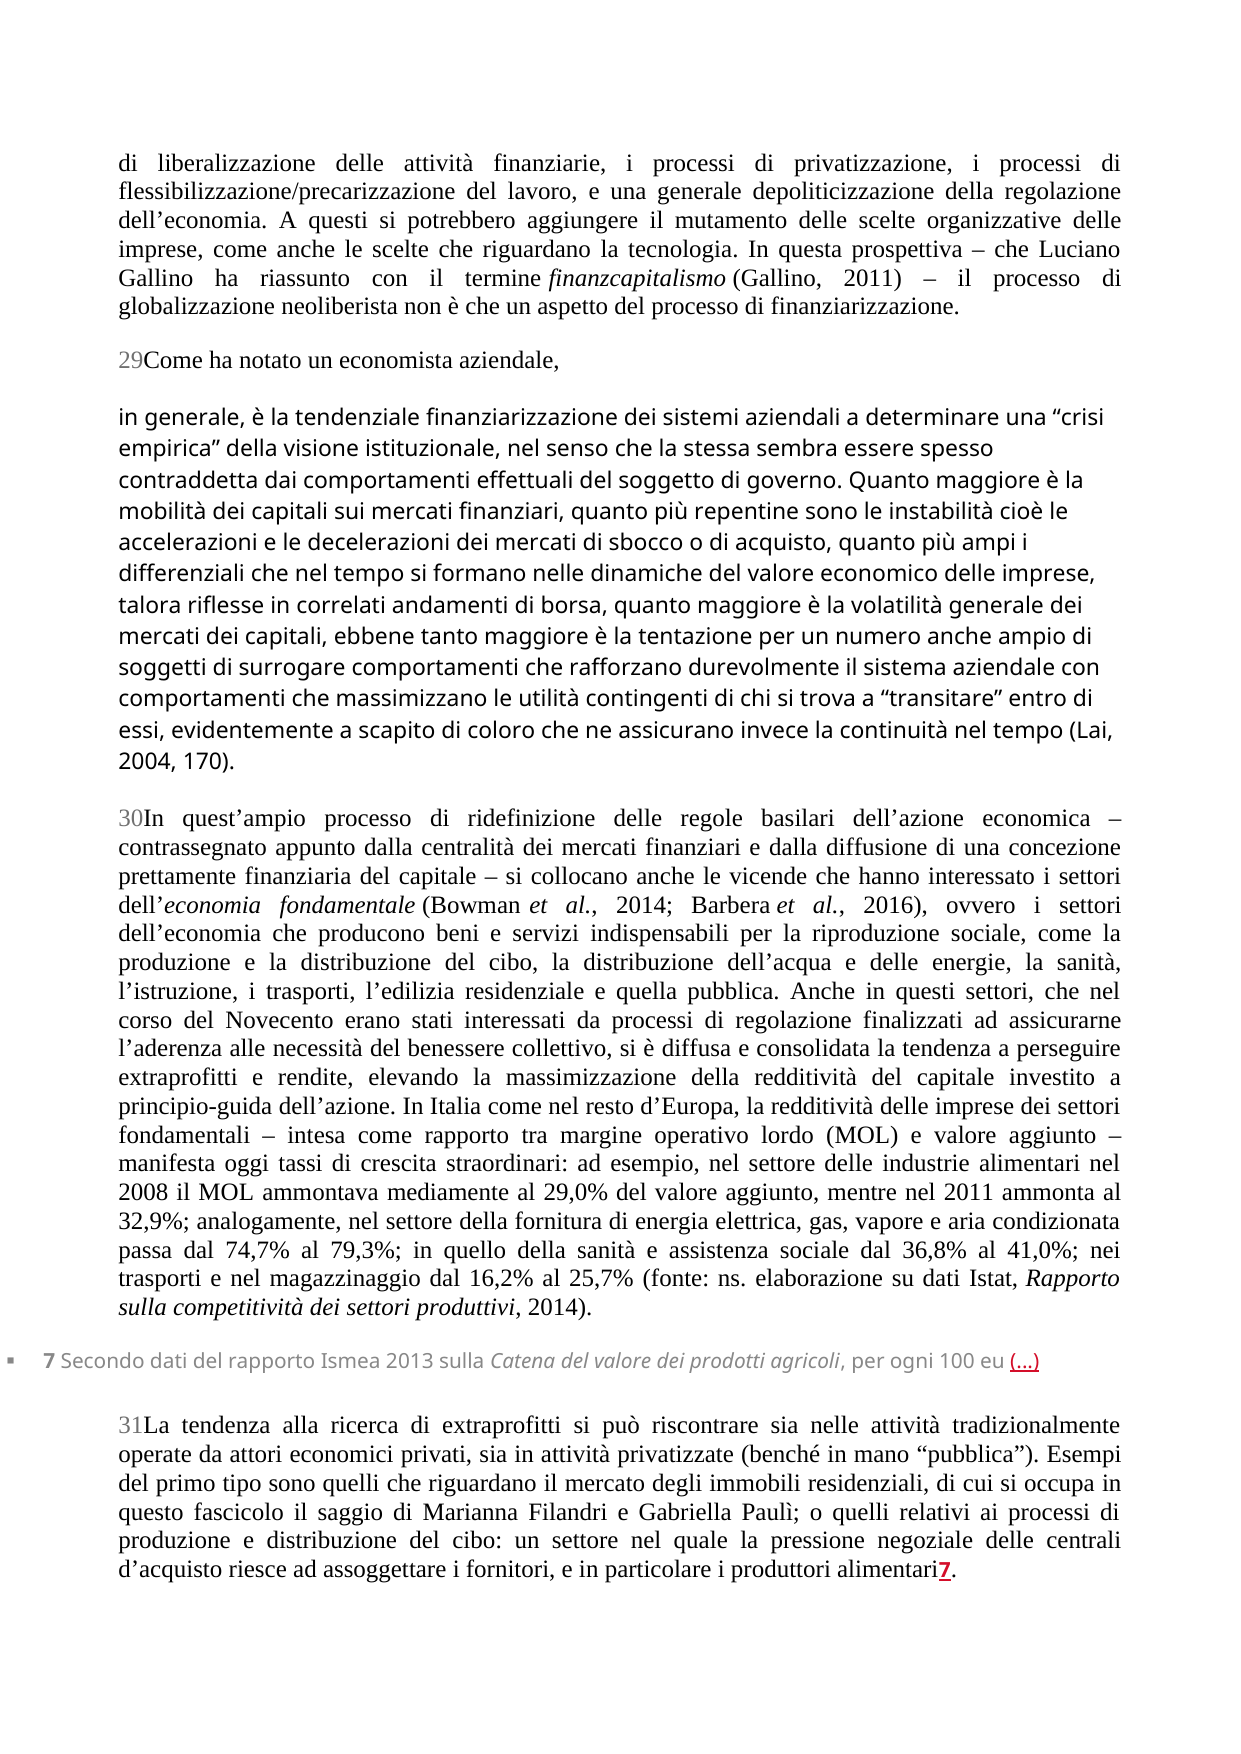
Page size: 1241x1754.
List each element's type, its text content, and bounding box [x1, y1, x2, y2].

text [118, 148, 1122, 320]
list 7 Secondo dati del rapporto Ismea 2013 sulla Catena del valore dei prodotti agricoli, per ogni 100 eu (...) [6, 1346, 1122, 1374]
text in generale, è la tendenziale finanziarizzazione dei sistemi aziendali a determinare una “crisi empirica” della visione istituzionale, nel senso che la stessa sembra essere spesso contraddetta dai comportamenti effettuali del soggetto di governo. Quanto maggiore è la mobilità dei capitali sui mercati finanziari, quanto più repentine sono le instabilità cioè le accelerazioni e le decelerazioni dei mercati di sbocco o di acquisto, quanto più ampi i differenziali che nel tempo si formano nelle dinamiche del valore economico delle imprese, talora riflesse in correlati andamenti di borsa, quanto maggiore è la volatilità generale dei mercati dei capitali, ebbene tanto maggiore è la tentazione per un numero anche ampio di soggetti di surrogare comportamenti che rafforzano durevolmente il sistema aziendale con comportamenti che massimizzano le utilità contingenti di chi si trova a “transitare” entro di essi, evidentemente a scapito di coloro che ne assicurano invece la continuità nel tempo (Lai, 2004, 170). [118, 401, 1122, 776]
text 29Come ha notato un economista aziendale, [118, 345, 1122, 374]
text 30In quest’ampio processo di ridefinizione delle regole basilari dell’azione economica – contrassegnato appunto dalla centralità dei mercati finanziari e dalla diffusione di una concezione prettamente finanziaria del capitale – si collocano anche le vicende che hanno interessato i settori dell’economia fondamentale (Bowman et al., 2014; Barbera et al., 2016), ovvero i settori dell’economia che producono beni e servizi indispensabili per la riproduzione sociale, come la produzione e la distribuzione del cibo, la distribuzione dell’acqua e delle energie, la sanità, l’istruzione, i trasporti, l’edilizia residenziale e quella pubblica. Anche in questi settori, che nel corso del Novecento erano stati interessati da processi di regolazione finalizzati ad assicurarne l’aderenza alle necessità del benessere collettivo, si è diffusa e consolidata la tendenza a perseguire extraprofitti e rendite, elevando la massimizzazione della redditività del capitale investito a principio-guida dell’azione. In Italia come nel resto d’Europa, la redditività delle imprese dei settori fondamentali – intesa come rapporto tra margine operativo lordo (MOL) e valore aggiunto – manifesta oggi tassi di crescita straordinari: ad esempio, nel settore delle industrie alimentari nel 2008 il MOL ammontava mediamente al 29,0% del valore aggiunto, mentre nel 2011 ammonta al 32,9%; analogamente, nel settore della fornitura di energia elettrica, gas, vapore e aria condizionata passa dal 74,7% al 79,3%; in quello della sanità e assistenza sociale dal 36,8% al 41,0%; nei trasporti e nel magazzinaggio dal 16,2% al 25,7% (fonte: ns. elaborazione su dati Istat, Rapporto sulla competitività dei settori produttivi, 2014). [118, 803, 1122, 1321]
text 31La tendenza alla ricerca di extraprofitti si può riscontrare sia nelle attività tradizionalmente operate da attori economici privati, sia in attività privatizzate (benché in mano “pubblica”). Esempi del primo tipo sono quelli che riguardano il mercato degli immobili residenziali, di cui si occupa in questo fascicolo il saggio di Marianna Filandri e Gabriella Paulì; o quelli relativi ai processi di produzione e distribuzione del cibo: un settore nel quale la pressione negoziale delle centrali d’acquisto riesce ad assoggettare i fornitori, e in particolare i produttori alimentari7. [118, 1410, 1122, 1584]
